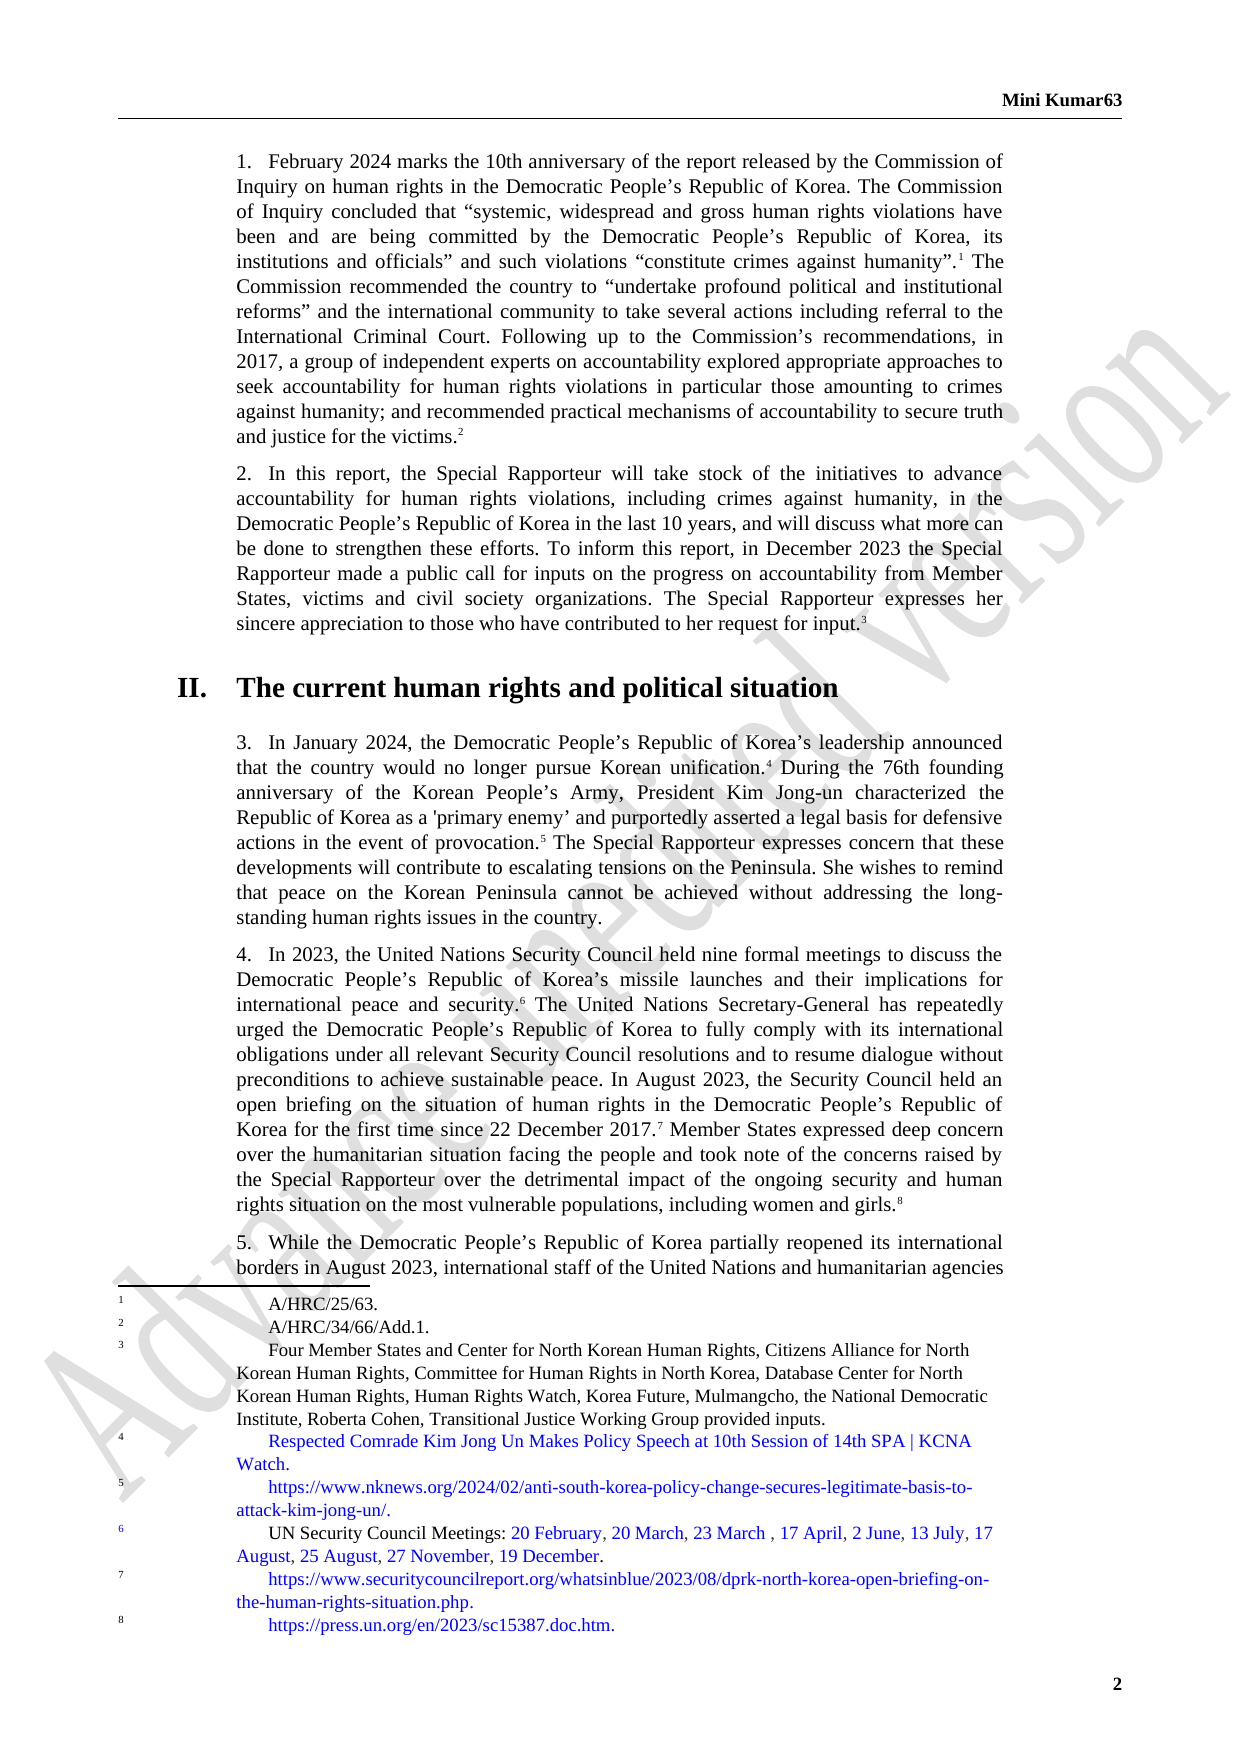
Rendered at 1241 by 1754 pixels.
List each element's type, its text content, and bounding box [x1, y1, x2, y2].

text 3. In January 2024, the Democratic People’s Republic of Korea’s leadership announced that the country would no longer pursue Korean unification. During the 76th founding anniversary of the Korean People’s Army, President Kim Jong-un characterized the Republic of Korea as a 'primary enemy’ and purportedly asserted a legal basis for defensive actions in the event of provocation. The Special Rapporteur expresses concern that these developments will contribute to escalating tensions on the Peninsula. She wishes to remind that peace on the Korean Peninsula cannot be achieved without addressing the long-standing human rights issues in the country. [236, 729, 1004, 929]
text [236, 1229, 1004, 1279]
text 4. In 2023, the United Nations Security Council held nine formal meetings to discuss the Democratic People’s Republic of Korea’s missile launches and their implications for international peace and security. The United Nations Secretary-General has repeatedly urged the Democratic People’s Republic of Korea to fully comply with its international obligations under all relevant Security Council resolutions and to resume dialogue without preconditions to achieve sustainable peace. In August 2023, the Security Council held an open briefing on the situation of human rights in the Democratic People’s Republic of Korea for the first time since 22 December 2017. Member States expressed deep concern over the humanitarian situation facing the people and took note of the concerns raised by the Special Rapporteur over the detrimental impact of the ongoing security and human rights situation on the most vulnerable populations, including women and girls. [236, 941, 1004, 1216]
text 2. In this report, the Special Rapporteur will take stock of the initiatives to advance accountability for human rights violations, including crimes against humanity, in the Democratic People’s Republic of Korea in the last 10 years, and will discuss what more can be done to strengthen these efforts. To inform this report, in December 2023 the Special Rapporteur made a public call for inputs on the progress on accountability from Member States, victims and civil society organizations. The Special Rapporteur expresses her sincere appreciation to those who have contributed to her request for input. [236, 460, 1004, 635]
text II. The current human rights and political situation [118, 673, 1004, 704]
text 1. February 2024 marks the 10th anniversary of the report released by the Commission of Inquiry on human rights in the Democratic People’s Republic of Korea. The Commission of Inquiry concluded that “systemic, widespread and gross human rights violations have been and are being committed by the Democratic People’s Republic of Korea, its institutions and officials” and such violations “constitute crimes against humanity”. The Commission recommended the country to “undertake profound political and institutional reforms” and the international community to take several actions including referral to the International Criminal Court. Following up to the Commission’s recommendations, in 2017, a group of independent experts on accountability explored appropriate approaches to seek accountability for human rights violations in particular those amounting to crimes against humanity; and recommended practical mechanisms of accountability to secure truth and justice for the victims. [236, 148, 1004, 448]
